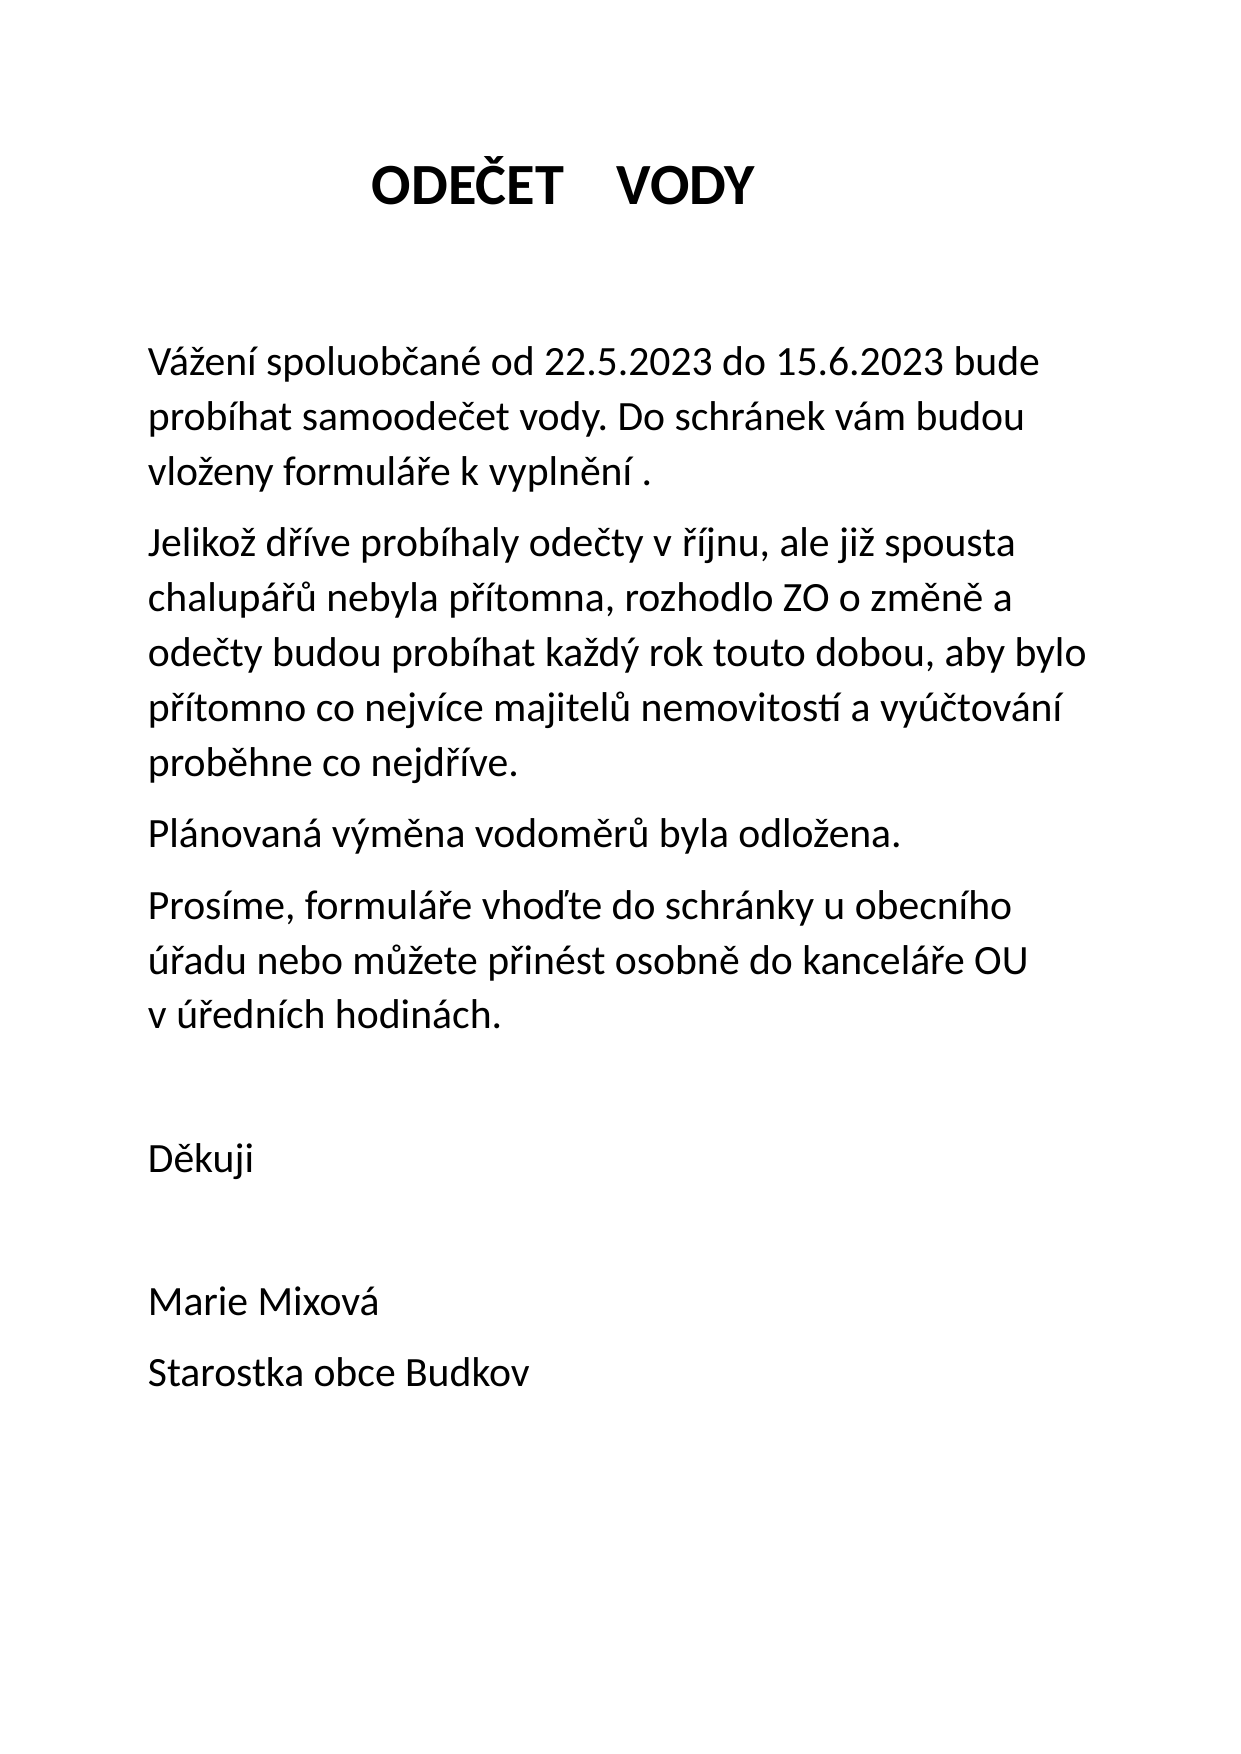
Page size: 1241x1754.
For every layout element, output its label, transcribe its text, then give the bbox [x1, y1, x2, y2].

text Marie Mixová [148, 1275, 1093, 1326]
text Vážení spoluobčané od 22.5.2023 do 15.6.2023 bude probíhat samoodečet vody. Do schránek vám budou vloženy formuláře k vyplnění . [148, 335, 1093, 495]
text Prosíme, formuláře vhoďte do schránky u obecního úřadu nebo můžete přinést osobně do kanceláře OU v úředních hodinách. [148, 879, 1093, 1039]
text Plánovaná výměna vodoměrů byla odložena. [148, 807, 1093, 858]
text Starostka obce Budkov [148, 1346, 1093, 1397]
text Děkuji [148, 1132, 1093, 1182]
text Jelikož dříve probíhaly odečty v říjnu, ale již spousta chalupářů nebyla přítomna, rozhodlo ZO o změně a odečty budou probíhat každý rok touto dobou, aby bylo přítomno co nejvíce majitelů nemovitostí a vyúčtování proběhne co nejdříve. [148, 516, 1093, 786]
text ODEČET VODY [148, 148, 1093, 219]
